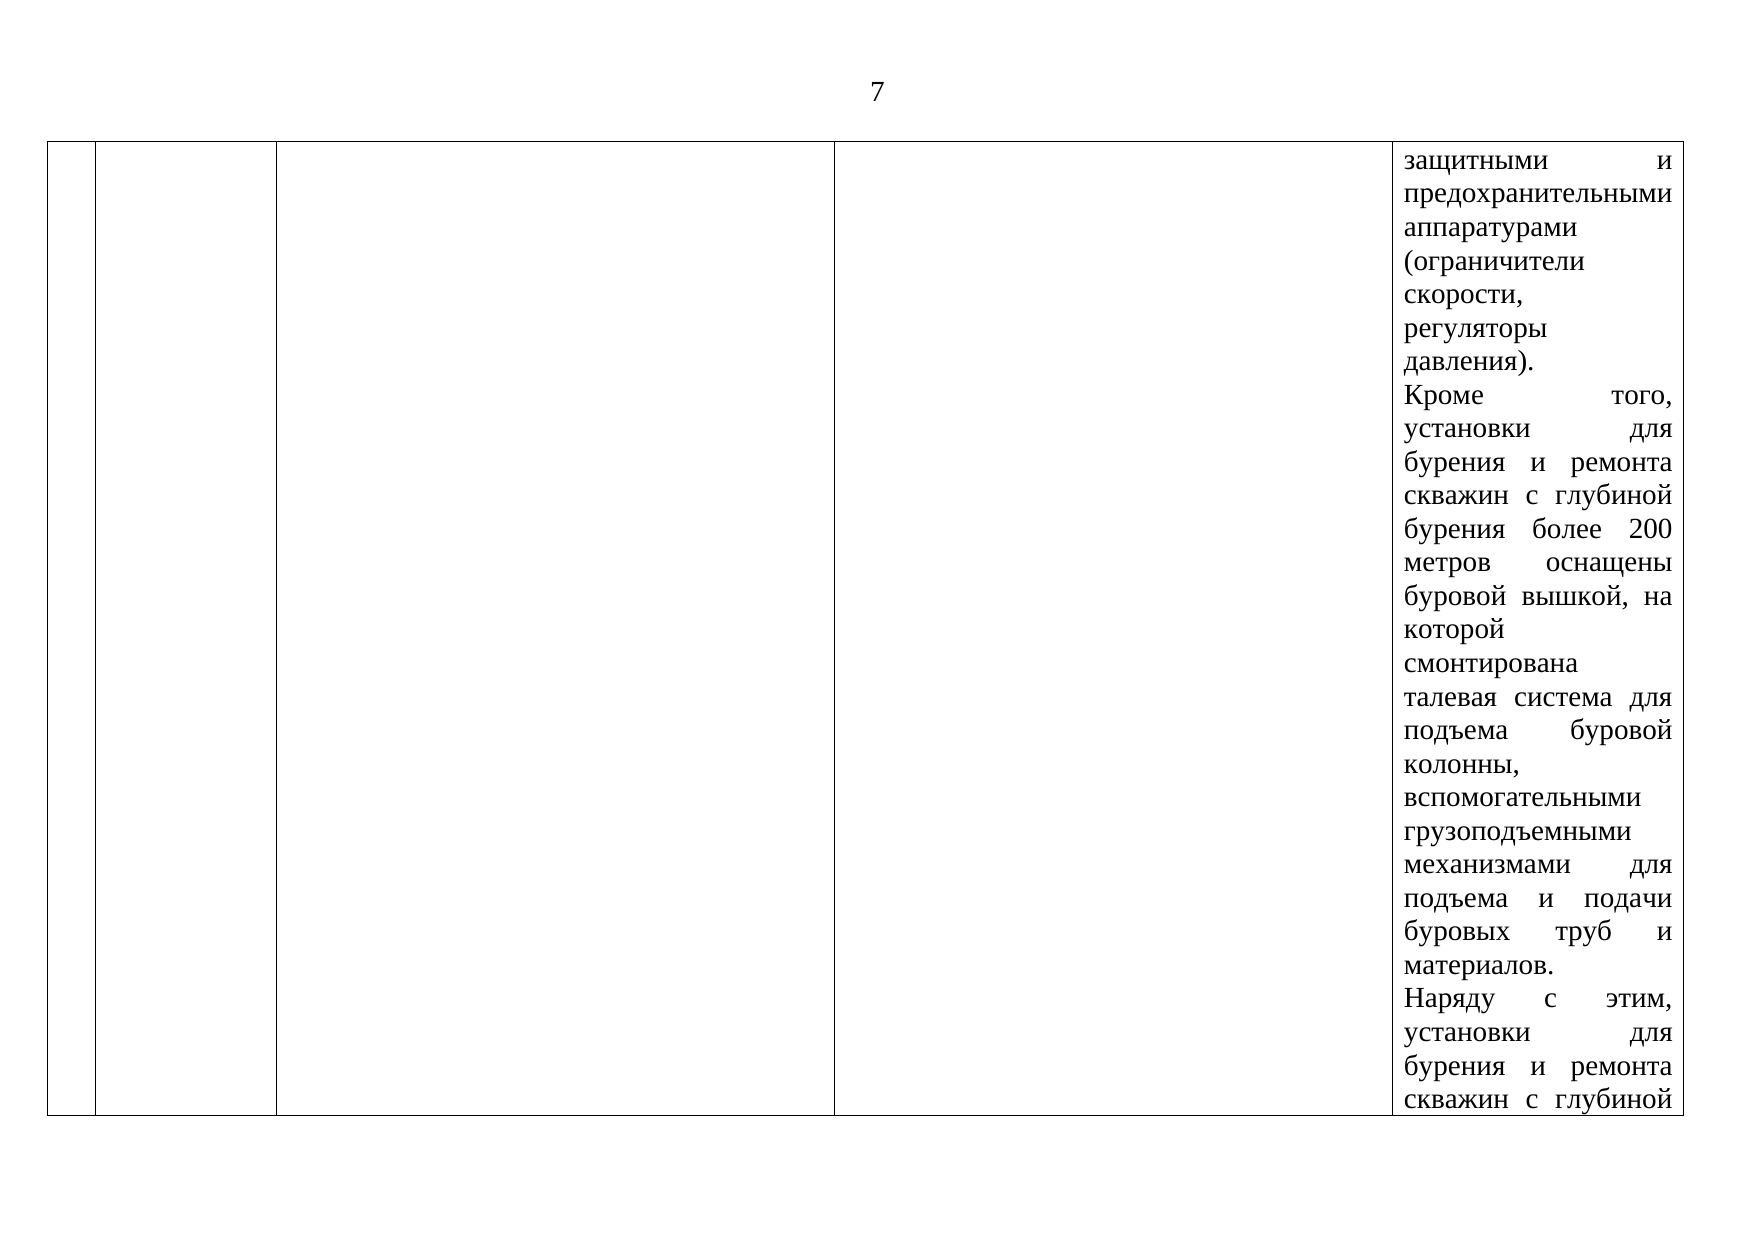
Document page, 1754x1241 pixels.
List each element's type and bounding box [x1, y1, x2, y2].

table_cell [1393, 142, 1683, 1115]
table_cell [277, 142, 834, 1115]
table_cell [835, 142, 1392, 1115]
table_cell [48, 142, 95, 1115]
table_cell [96, 142, 276, 1115]
